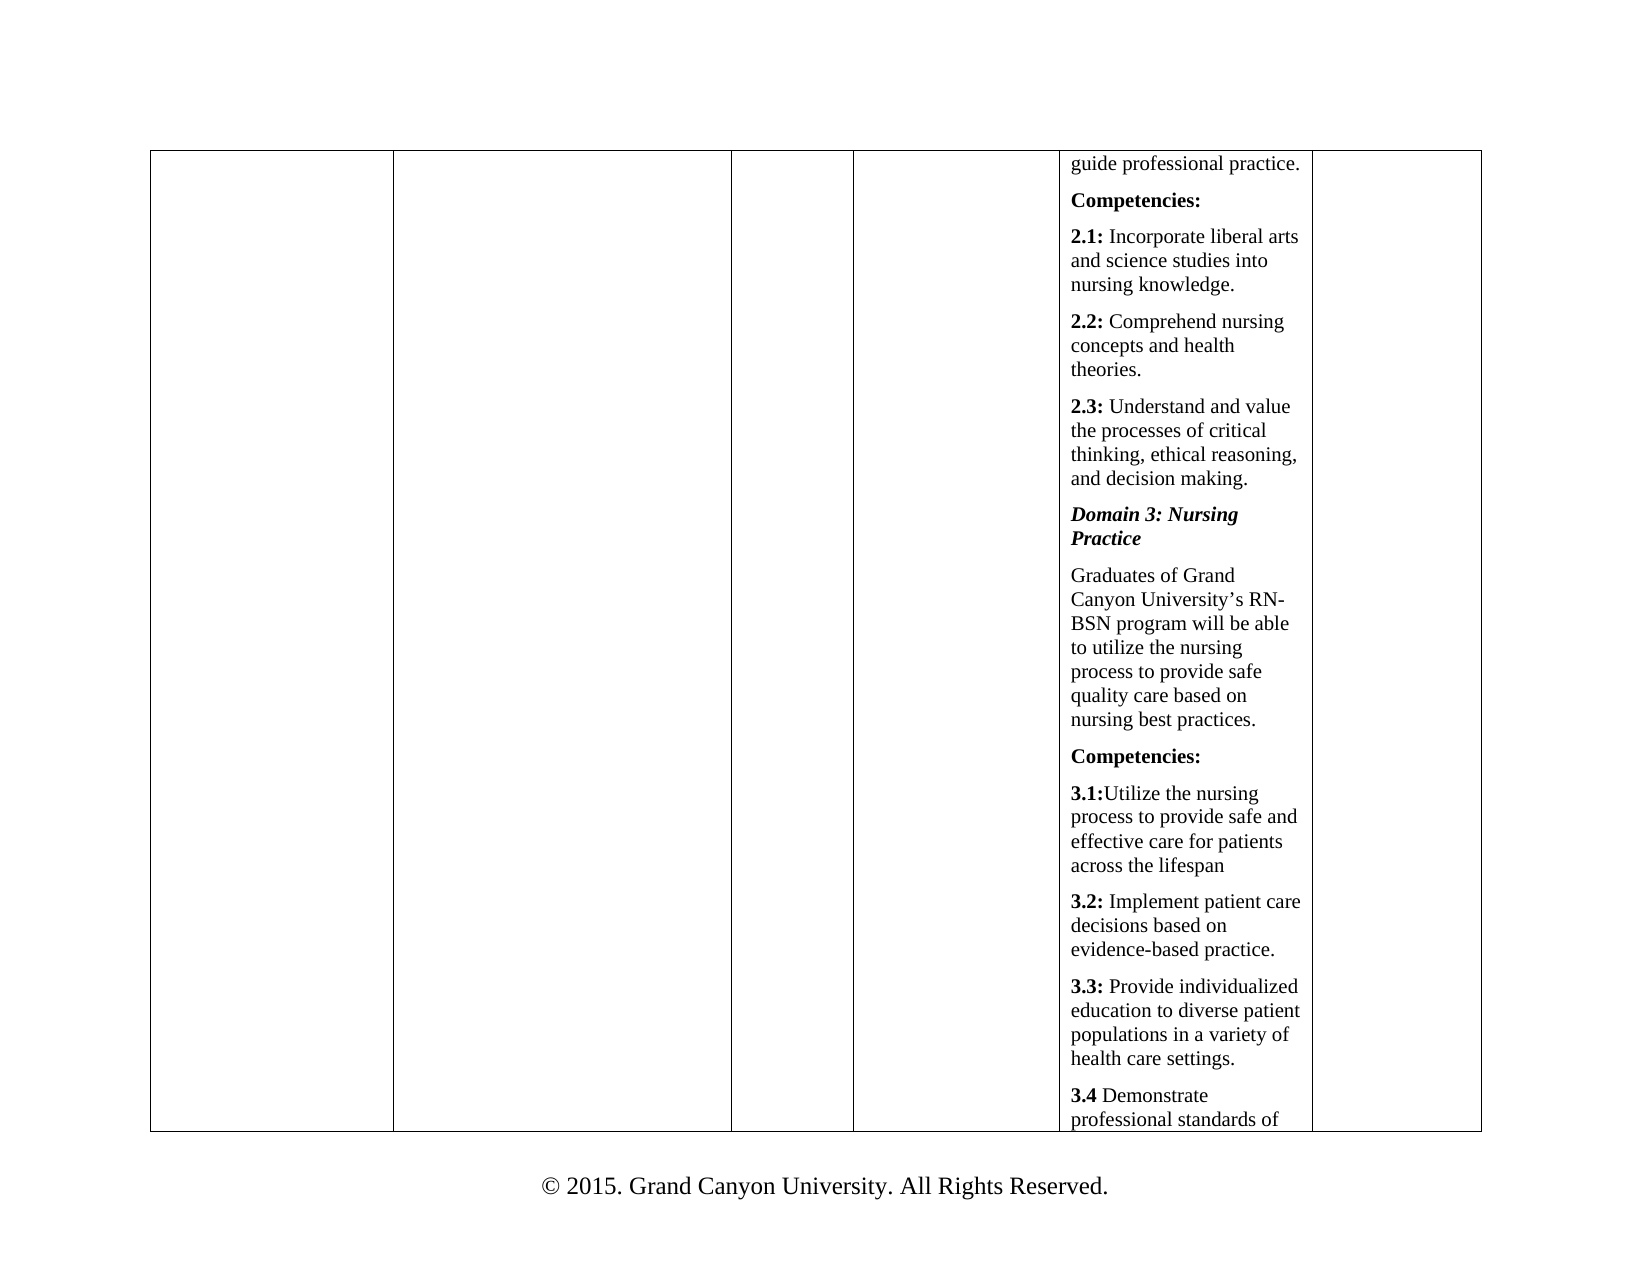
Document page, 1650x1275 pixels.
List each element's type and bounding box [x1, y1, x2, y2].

table_cell [1313, 151, 1481, 1131]
table_cell [1060, 151, 1312, 1131]
table_cell [151, 151, 393, 1131]
table_cell [394, 151, 731, 1131]
table_cell [732, 151, 853, 1131]
table_cell [854, 151, 1059, 1131]
